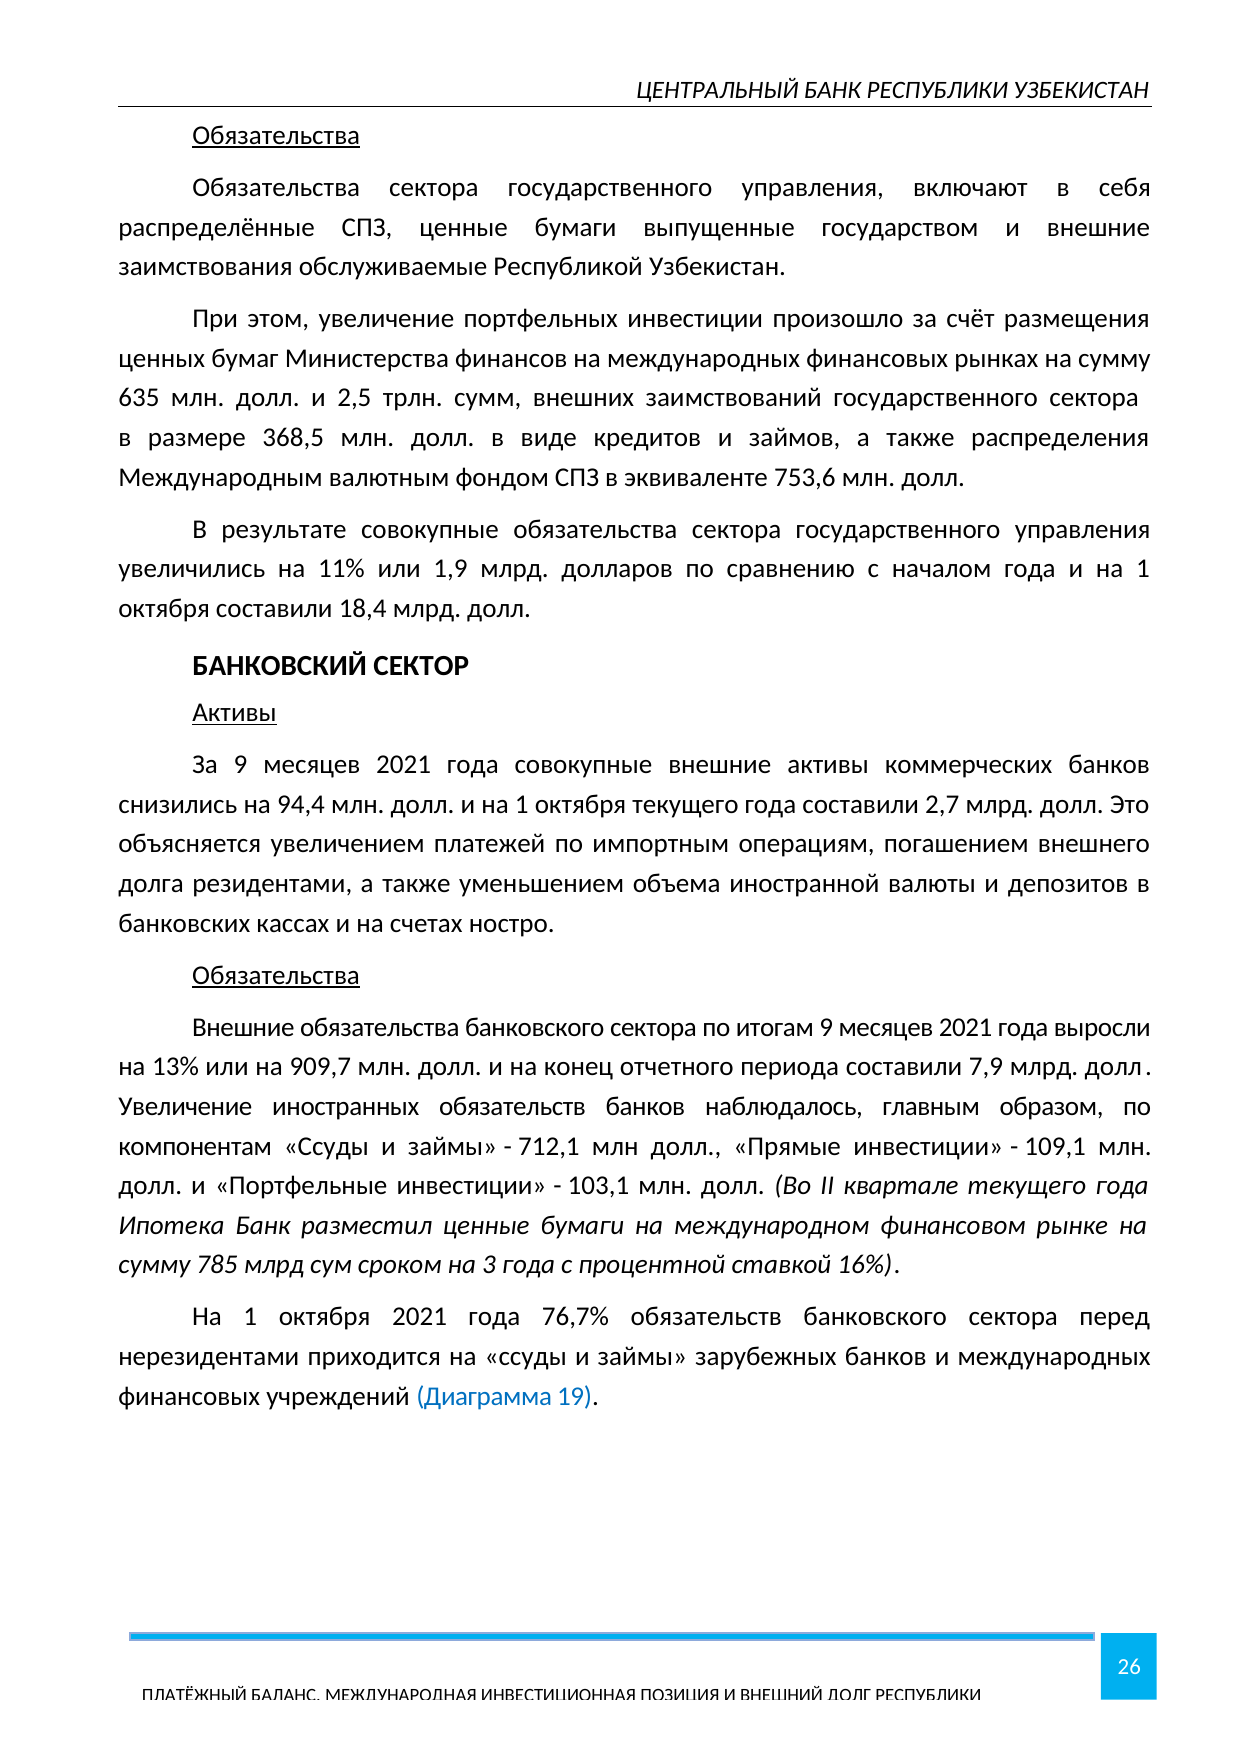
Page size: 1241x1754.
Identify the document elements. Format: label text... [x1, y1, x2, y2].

text При этом, увеличение портфельных инвестиции произошло за счёт размещения ценных бумаг Министерства финансов на международных финансовых рынках на сумму 635 млн. долл. и 2,5 трлн. сумм, внешних заимствований государственного сектора в размере 368,5 млн. долл. в виде кредитов и займов, а также распределения Международным валютным фондом СПЗ в эквиваленте 753,6 млн. долл. [118, 301, 1152, 493]
text Обязательства сектора государственного управления, включают в себя распределённые СПЗ, ценные бумаги выпущенные государством и внешние заимствования обслуживаемые Республикой Узбекистан. [118, 170, 1152, 282]
subtitle БАНКОВСКИЙ СЕКТОР [192, 647, 1152, 683]
text На 1 октября 2021 года 76,7% обязательств банковского сектора перед нерезидентами приходится на «ссуды и займы» зарубежных банков и международных финансовых учреждений (Диаграмма 19). [118, 1299, 1152, 1412]
text Активы [118, 695, 1152, 728]
text Обязательства [118, 958, 1152, 991]
text Внешние обязательства банковского сектора по итогам 9 месяцев 2021 года выросли на 13% или на 909,7 млн. долл. и на конец отчетного периода составили 7,9 млрд. долл. Увеличение иностранных обязательств банков наблюдалось, главным образом, по компонентам «Ссуды и займы» - 712,1 млн долл., «Прямые инвестиции» - 109,1 млн. долл. и «Портфельные инвестиции» - 103,1 млн. долл. (Во II квартале текущего года Ипотека Банк разместил ценные бумаги на международном финансовом рынке на сумму 785 млрд сум сроком на 3 года с процентной ставкой 16%). [118, 1010, 1152, 1281]
text В результате совокупные обязательства сектора государственного управления увеличились на 11% или 1,9 млрд. долларов по сравнению с началом года и на 1 октября составили 18,4 млрд. долл. [118, 512, 1152, 624]
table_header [118, 1627, 1152, 1665]
text Обязательства [118, 118, 1152, 151]
text За 9 месяцев 2021 года совокупные внешние активы коммерческих банков снизились на 94,4 млн. долл. и на 1 октября текущего года составили 2,7 млрд. долл. Это объясняется увеличением платежей по импортным операциям, погашением внешнего долга резидентами, а также уменьшением объема иностранной валюты и депозитов в банковских кассах и на счетах ностро. [118, 747, 1152, 939]
